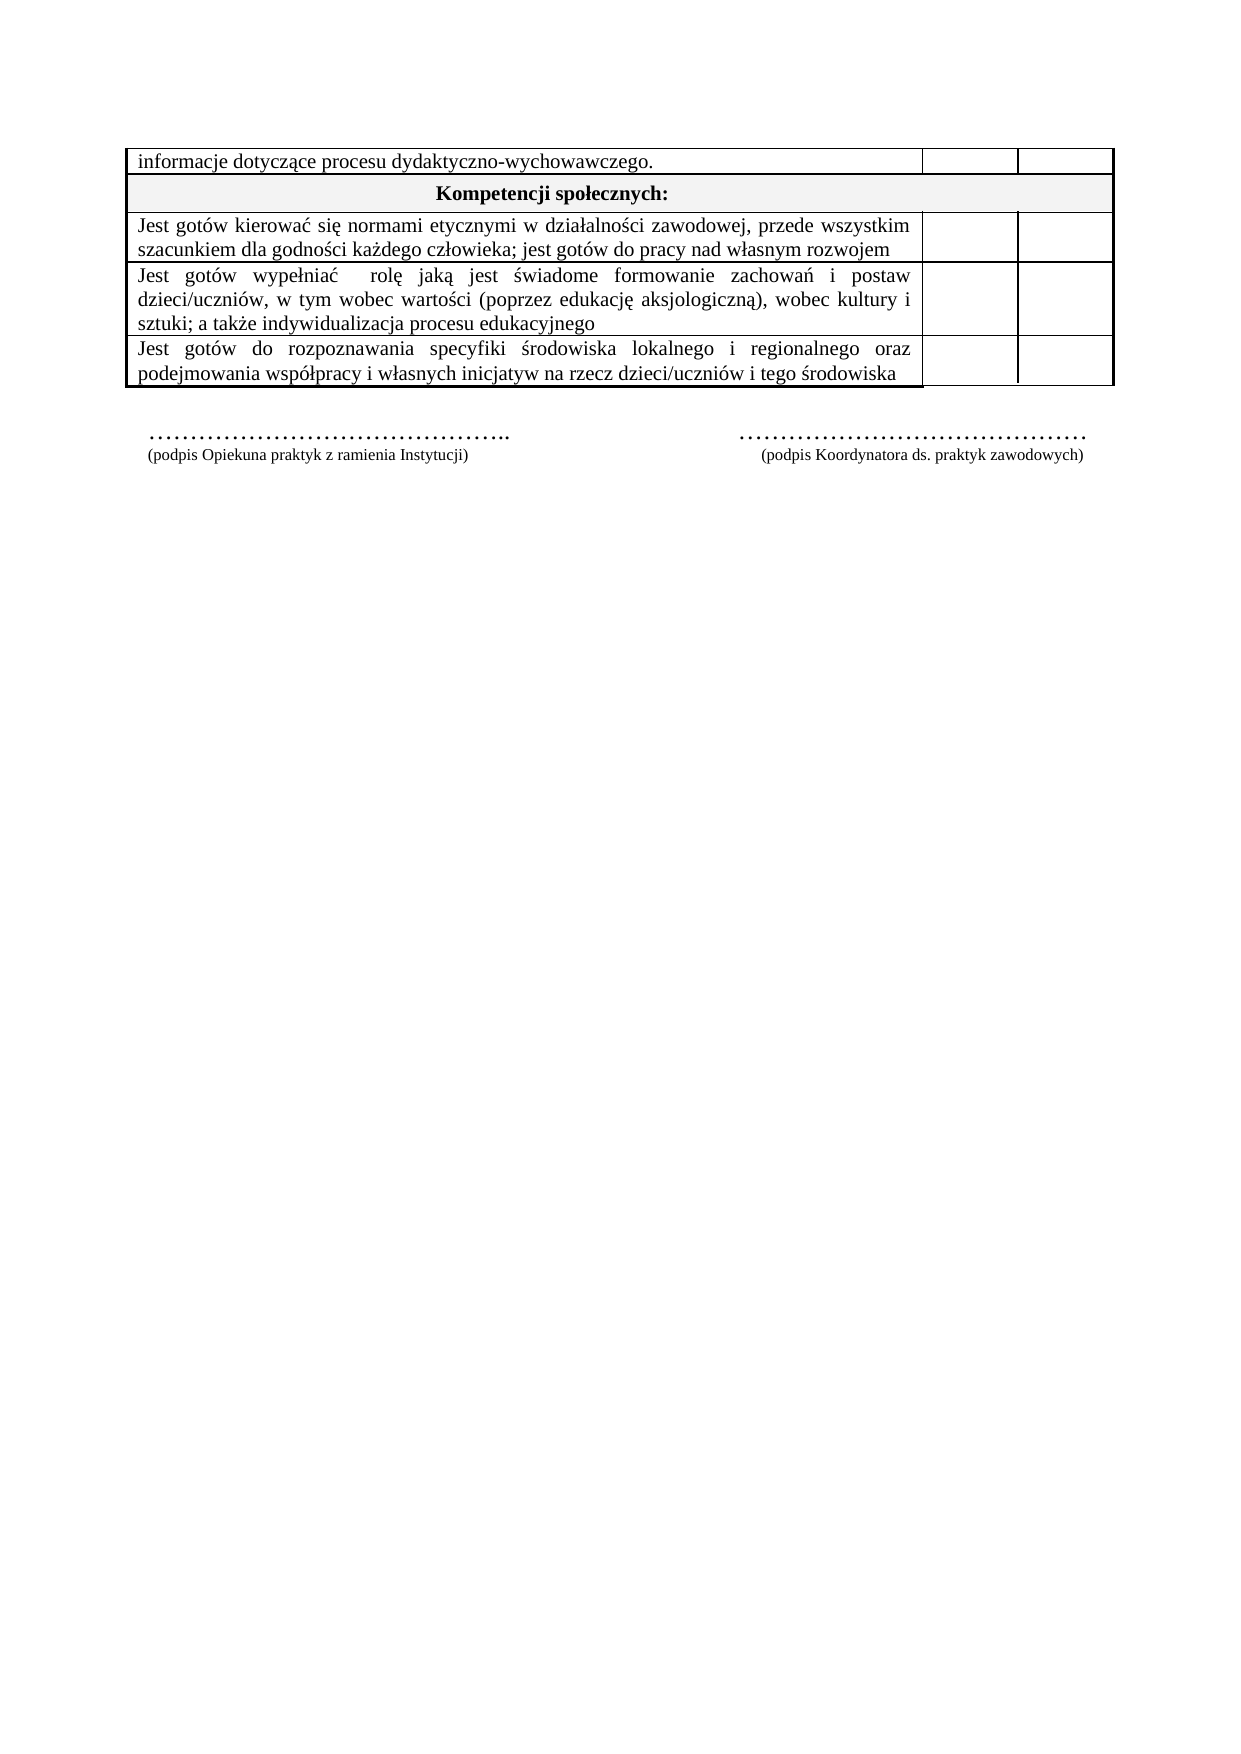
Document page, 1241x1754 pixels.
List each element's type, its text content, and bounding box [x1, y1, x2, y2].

table_cell [923, 149, 1017, 173]
table_cell [923, 213, 1017, 261]
table_cell Kompetencji społecznych: [128, 175, 1112, 211]
table_cell Jest gotów kierować się normami etycznymi w działalności zawodowej, przede wszystkim szacunkiem dla godności każdego człowieka; jest gotów do pracy nad własnym rozwojem [128, 213, 922, 261]
table_cell Jest gotów do rozpoznawania specyfiki środowiska lokalnego i regionalnego oraz podejmowania współpracy i własnych inicjatyw na rzecz dzieci/uczniów i tego środowiska [128, 336, 922, 384]
text …………………………………….. …………………………………… (podpis Opiekuna praktyk z ramienia Instytucji) (podpis Koordynatora ds. praktyk zawodowych) [148, 416, 1093, 464]
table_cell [128, 149, 922, 173]
table_cell [1019, 213, 1112, 261]
table_cell [923, 336, 1018, 384]
table_cell [923, 263, 1017, 335]
table_cell [1018, 336, 1112, 384]
table_cell Jest gotów wypełniać rolę jaką jest świadome formowanie zachowań i postaw dzieci/uczniów, w tym wobec wartości (poprzez edukację aksjologiczną), wobec kultury i sztuki; a także indywidualizacja procesu edukacyjnego [128, 263, 922, 335]
table_cell [1019, 149, 1112, 173]
table_cell [1019, 263, 1112, 335]
